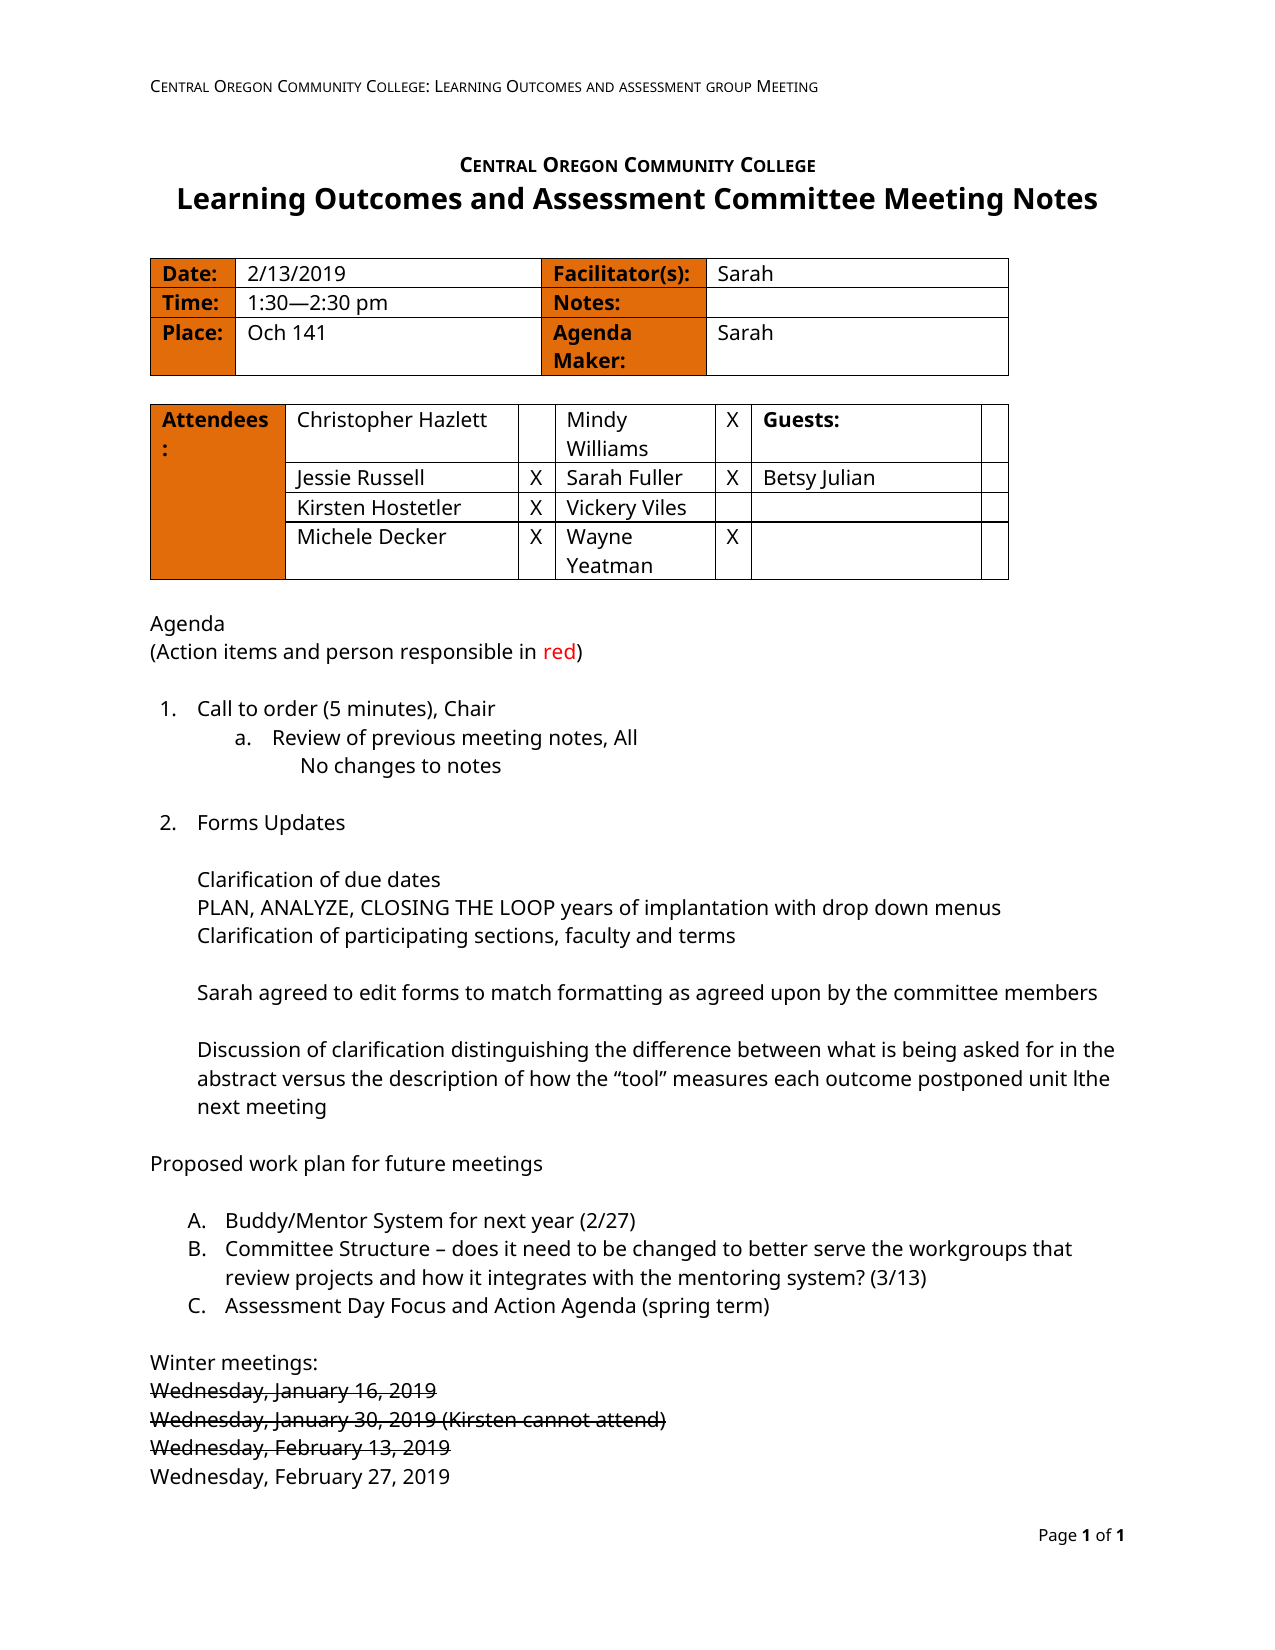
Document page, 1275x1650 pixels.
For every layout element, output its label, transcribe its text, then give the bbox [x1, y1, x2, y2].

table_header X [716, 405, 751, 462]
table_cell Jessie Russell [286, 463, 518, 492]
table_header [519, 405, 555, 462]
list Discussion of clarification distinguishing the difference between what is being asked for in the abstract versus the description of how the “tool” measures each outcome postponed unit lthe next meeting [197, 1035, 1125, 1121]
table_header 2/13/2019 [236, 259, 541, 287]
table_cell Kirsten Hostetler [286, 493, 518, 521]
table_cell Agenda Maker: [542, 318, 706, 375]
table_cell 1:30—2:30 pm [236, 288, 541, 317]
list Committee Structure – does it need to be changed to better serve the workgroups that review projects and how it integrates with the mentoring system? (3/13) [187, 1234, 1125, 1291]
list No changes to notes [300, 751, 1125, 779]
table_header Date: [151, 259, 235, 287]
table_cell Vickery Viles [556, 493, 715, 521]
text Proposed work plan for future meetings [150, 1149, 1125, 1178]
table_cell X [519, 523, 555, 579]
list Call to order (5 minutes), Chair [159, 694, 1125, 723]
text Agenda [150, 609, 1125, 637]
table_cell [752, 493, 981, 521]
table_cell [707, 288, 1008, 317]
table_cell X [716, 463, 751, 492]
table_cell [982, 523, 1008, 579]
table_header Attendees: [151, 405, 285, 579]
table_header Sarah [707, 259, 1008, 287]
list Clarification of due dates [197, 865, 1125, 893]
table_cell X [519, 493, 555, 521]
list Review of previous meeting notes, All [234, 723, 1125, 751]
table_header Facilitator(s): [542, 259, 706, 287]
list Buddy/Mentor System for next year (2/27) [187, 1206, 1125, 1234]
text Winter meetings: [150, 1348, 1125, 1377]
table_cell [982, 463, 1008, 492]
text Central Oregon Community College [150, 150, 1125, 178]
table_cell Sarah Fuller [556, 463, 715, 492]
text Wednesday, February 13, 2019 [150, 1433, 1125, 1462]
table_cell Notes: [542, 288, 706, 317]
table_cell X [716, 523, 751, 579]
list Assessment Day Focus and Action Agenda (spring term) [187, 1291, 1125, 1320]
text Wednesday, January 30, 2019 (Kirsten cannot attend) [150, 1405, 1125, 1433]
table_cell Wayne Yeatman [556, 523, 715, 579]
text (Action items and person responsible in red) [150, 637, 1125, 666]
table_cell [716, 493, 751, 521]
table_header Mindy Williams [556, 405, 715, 462]
text Learning Outcomes and Assessment Committee Meeting Notes [150, 178, 1125, 218]
table_header [982, 405, 1008, 462]
text Wednesday, February 27, 2019 [150, 1462, 1125, 1490]
table_header Christopher Hazlett [286, 405, 518, 462]
list PLAN, ANALYZE, CLOSING THE LOOP years of implantation with drop down menus [197, 893, 1125, 922]
table_cell [752, 523, 981, 579]
table_header Guests: [752, 405, 981, 462]
table_cell Michele Decker [286, 523, 518, 579]
table_cell Time: [151, 288, 235, 317]
table_cell Place: [151, 318, 235, 375]
list Forms Updates [159, 808, 1125, 836]
table_cell Sarah [707, 318, 1008, 375]
list Sarah agreed to edit forms to match formatting as agreed upon by the committee members [197, 978, 1125, 1007]
list Clarification of participating sections, faculty and terms [197, 922, 1125, 950]
table_cell [982, 493, 1008, 521]
table_cell Betsy Julian [752, 463, 981, 492]
table_cell Och 141 [236, 318, 541, 375]
table_cell X [519, 463, 555, 492]
text Wednesday, January 16, 2019 [150, 1377, 1125, 1405]
